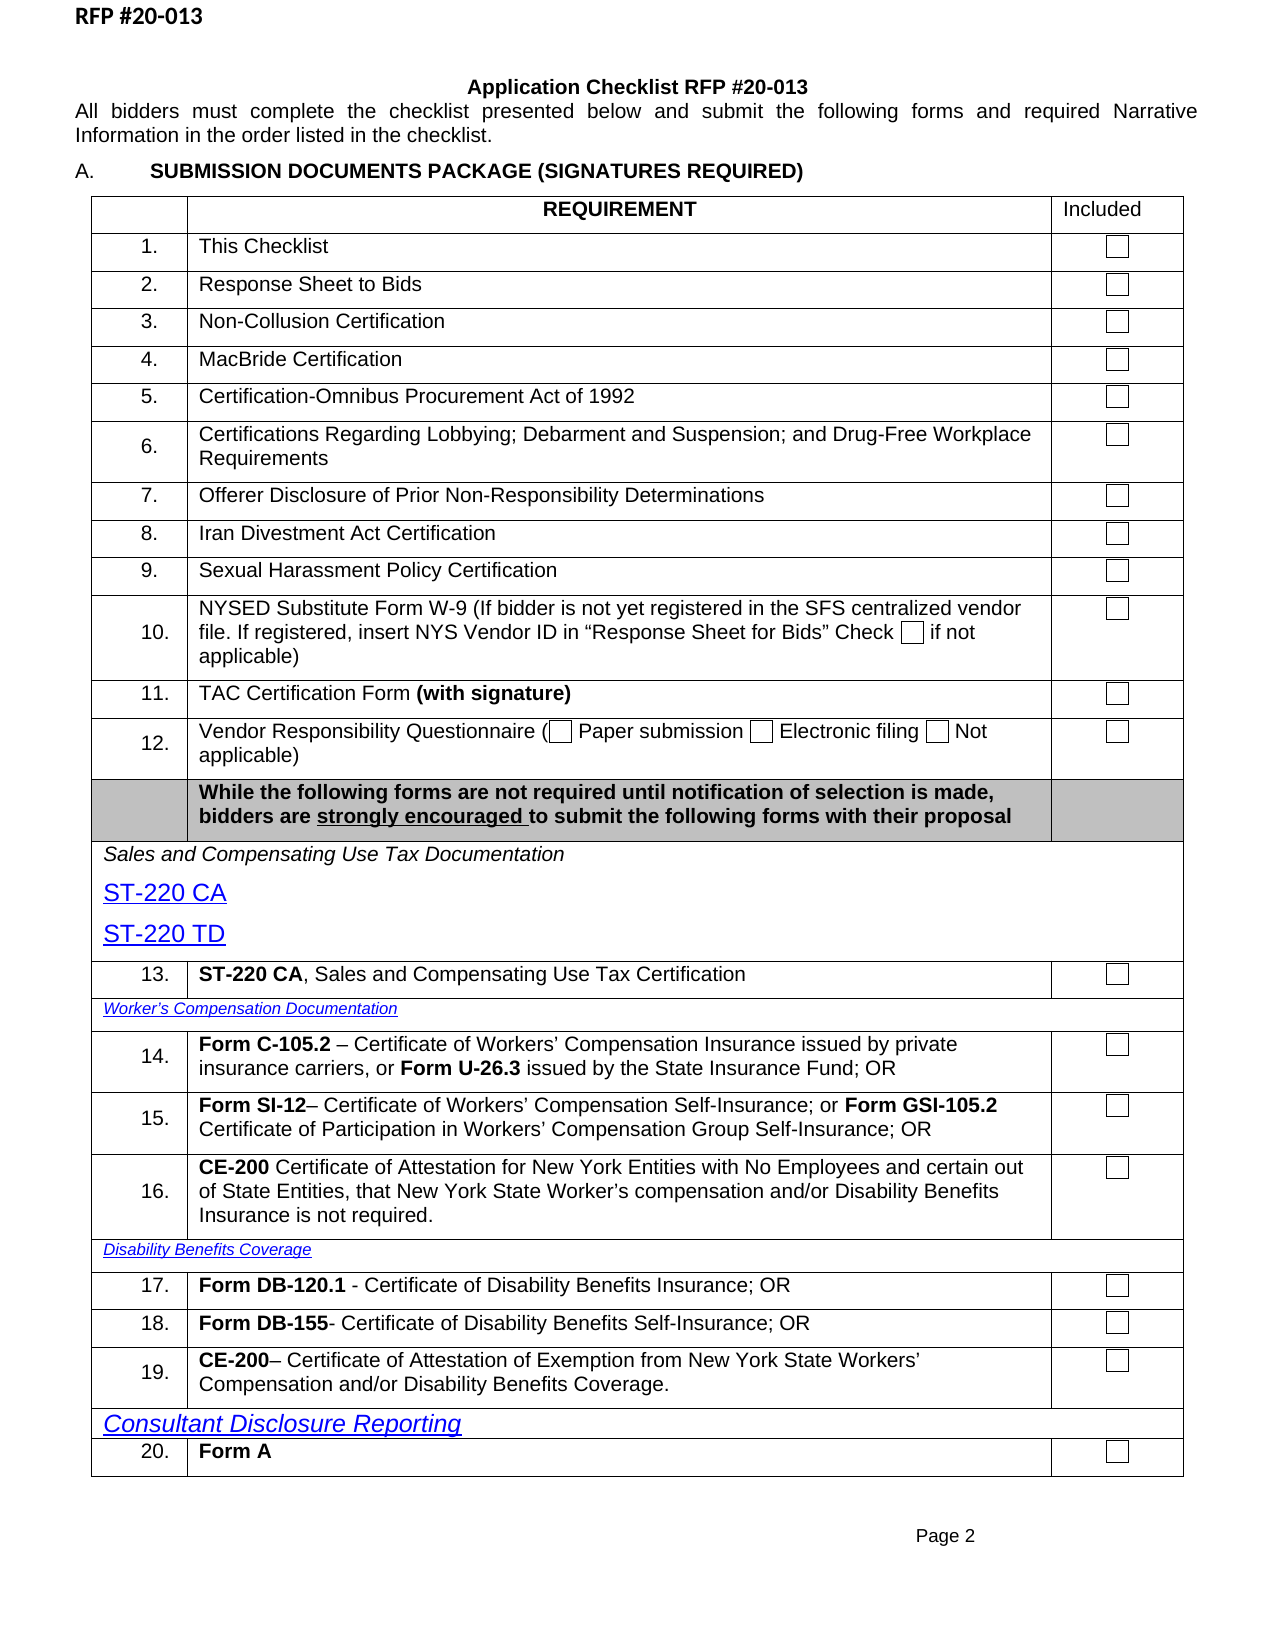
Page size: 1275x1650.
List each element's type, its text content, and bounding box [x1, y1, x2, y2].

table_cell Offerer Disclosure of Prior Non-Responsibility Determinations [188, 483, 1051, 520]
table_cell [92, 596, 187, 680]
table_cell Sexual Harassment Policy Certification [188, 558, 1051, 595]
table_cell [92, 719, 187, 779]
table_cell Form DB-155- Certificate of Disability Benefits Self-Insurance; OR [188, 1310, 1051, 1347]
table_cell Response Sheet to Bids [188, 272, 1051, 308]
text A. SUBMISSION DOCUMENTS PACKAGE (SIGNATURES REQUIRED) [75, 159, 1200, 183]
table_cell CE-200– Certificate of Attestation of Exemption from Workers’ Compensation and/or Disability Benefits Coverage. [188, 1348, 1051, 1408]
table_cell [1052, 1348, 1183, 1408]
table_cell Form C-105.2 – Certificate of Workers’ Compensation Insurance issued by private insurance carriers, or Form U-26.3 issued by the State Insurance Fund; OR [188, 1032, 1051, 1092]
table_cell [92, 1273, 187, 1309]
table_cell Form DB-120.1 - Certificate of Disability Benefits Insurance; OR [188, 1273, 1051, 1309]
table_cell [92, 1155, 187, 1239]
text All bidders must complete the checklist presented below and submit the following forms and required Narrative Information in the order listed in the checklist. [75, 99, 1200, 147]
table_cell [1052, 1273, 1183, 1309]
table_cell Consultant Disclosure Reporting [92, 1409, 1183, 1438]
table_header Included [1052, 197, 1183, 233]
table_cell NYSED Substitute Form W-9 (If bidder is not yet registered in the SFS centralized vendor file. If registered, insert NYS Vendor ID in “Response Sheet for Bids” Check if not applicable) [188, 596, 1051, 680]
table_cell [92, 558, 187, 595]
table_cell Form SI-12– Certificate of Workers’ Compensation Self-Insurance; or Form GSI-105.2 Certificate of Participation in Workers’ Compensation Group Self-Insurance; OR [188, 1093, 1051, 1154]
table_cell Certifications Regarding Lobbying; Debarment and Suspension; and Drug-Free Workplace Requirements [188, 422, 1051, 482]
table_cell Form A [188, 1439, 1051, 1476]
table_cell [1052, 521, 1183, 557]
table_cell [92, 1310, 187, 1347]
table_cell While the following forms are not required until notification of selection is made, bidders are strongly encouraged to submit the following forms with their proposal [188, 780, 1051, 841]
table_cell [92, 483, 187, 520]
table_cell [92, 1348, 187, 1408]
table_cell [1052, 309, 1183, 346]
table_cell This Checklist [188, 234, 1051, 271]
table_cell [92, 1032, 187, 1092]
table_cell [1052, 1155, 1183, 1239]
table_cell [92, 347, 187, 383]
table_cell [1052, 422, 1183, 482]
table_cell Non-Collusion Certification [188, 309, 1051, 346]
table_cell [92, 962, 187, 998]
table_cell [1052, 780, 1183, 841]
table_cell [92, 234, 187, 271]
table_cell [1052, 234, 1183, 271]
table_cell [92, 384, 187, 421]
table_cell [92, 780, 187, 841]
table_cell Divestment Act Certification [188, 521, 1051, 557]
table_cell [1052, 719, 1183, 779]
table_cell ST-220 CA, Sales and Compensating Use Tax Certification [188, 962, 1051, 998]
table_cell [1052, 558, 1183, 595]
table_cell [1052, 1439, 1183, 1476]
table_cell Disability Benefits Coverage [92, 1240, 1183, 1272]
table_cell [92, 422, 187, 482]
table_cell [92, 521, 187, 557]
table_cell [92, 309, 187, 346]
table_cell Sales and Compensating Use Tax Documentation ST-220 CA ST-220 TD [92, 842, 1183, 961]
table_cell [1052, 483, 1183, 520]
table_cell CE-200 Certificate of Attestation for New York Entities with No Employees and certain out of State Entities, that New York State Worker’s compensation and/or Disability Benefits Insurance is not required. [188, 1155, 1051, 1239]
table_cell [1052, 347, 1183, 383]
table_header REQUIREMENT [188, 197, 1051, 233]
table_cell [92, 1093, 187, 1154]
table_cell Certification-Omnibus Procurement Act of 1992 [188, 384, 1051, 421]
table_cell [1052, 681, 1183, 718]
table_cell [1052, 272, 1183, 308]
table_cell [1052, 1310, 1183, 1347]
table_cell [1052, 384, 1183, 421]
table_cell [92, 681, 187, 718]
table_cell 20. [92, 1439, 187, 1476]
table_header [92, 197, 187, 233]
table_cell [1052, 1093, 1183, 1154]
text Application Checklist RFP #20-013 [75, 75, 1200, 99]
table_cell TAC Certification Form (with signature) [188, 681, 1051, 718]
table_cell MacBride Certification [188, 347, 1051, 383]
table_cell [1052, 1032, 1183, 1092]
table_cell Worker’s Compensation Documentation [92, 999, 1183, 1031]
table_cell Vendor Responsibility Questionnaire ( Paper submission Electronic filing Not applicable) [188, 719, 1051, 779]
table_cell [92, 272, 187, 308]
table_cell [1052, 596, 1183, 680]
table_cell [1052, 962, 1183, 998]
